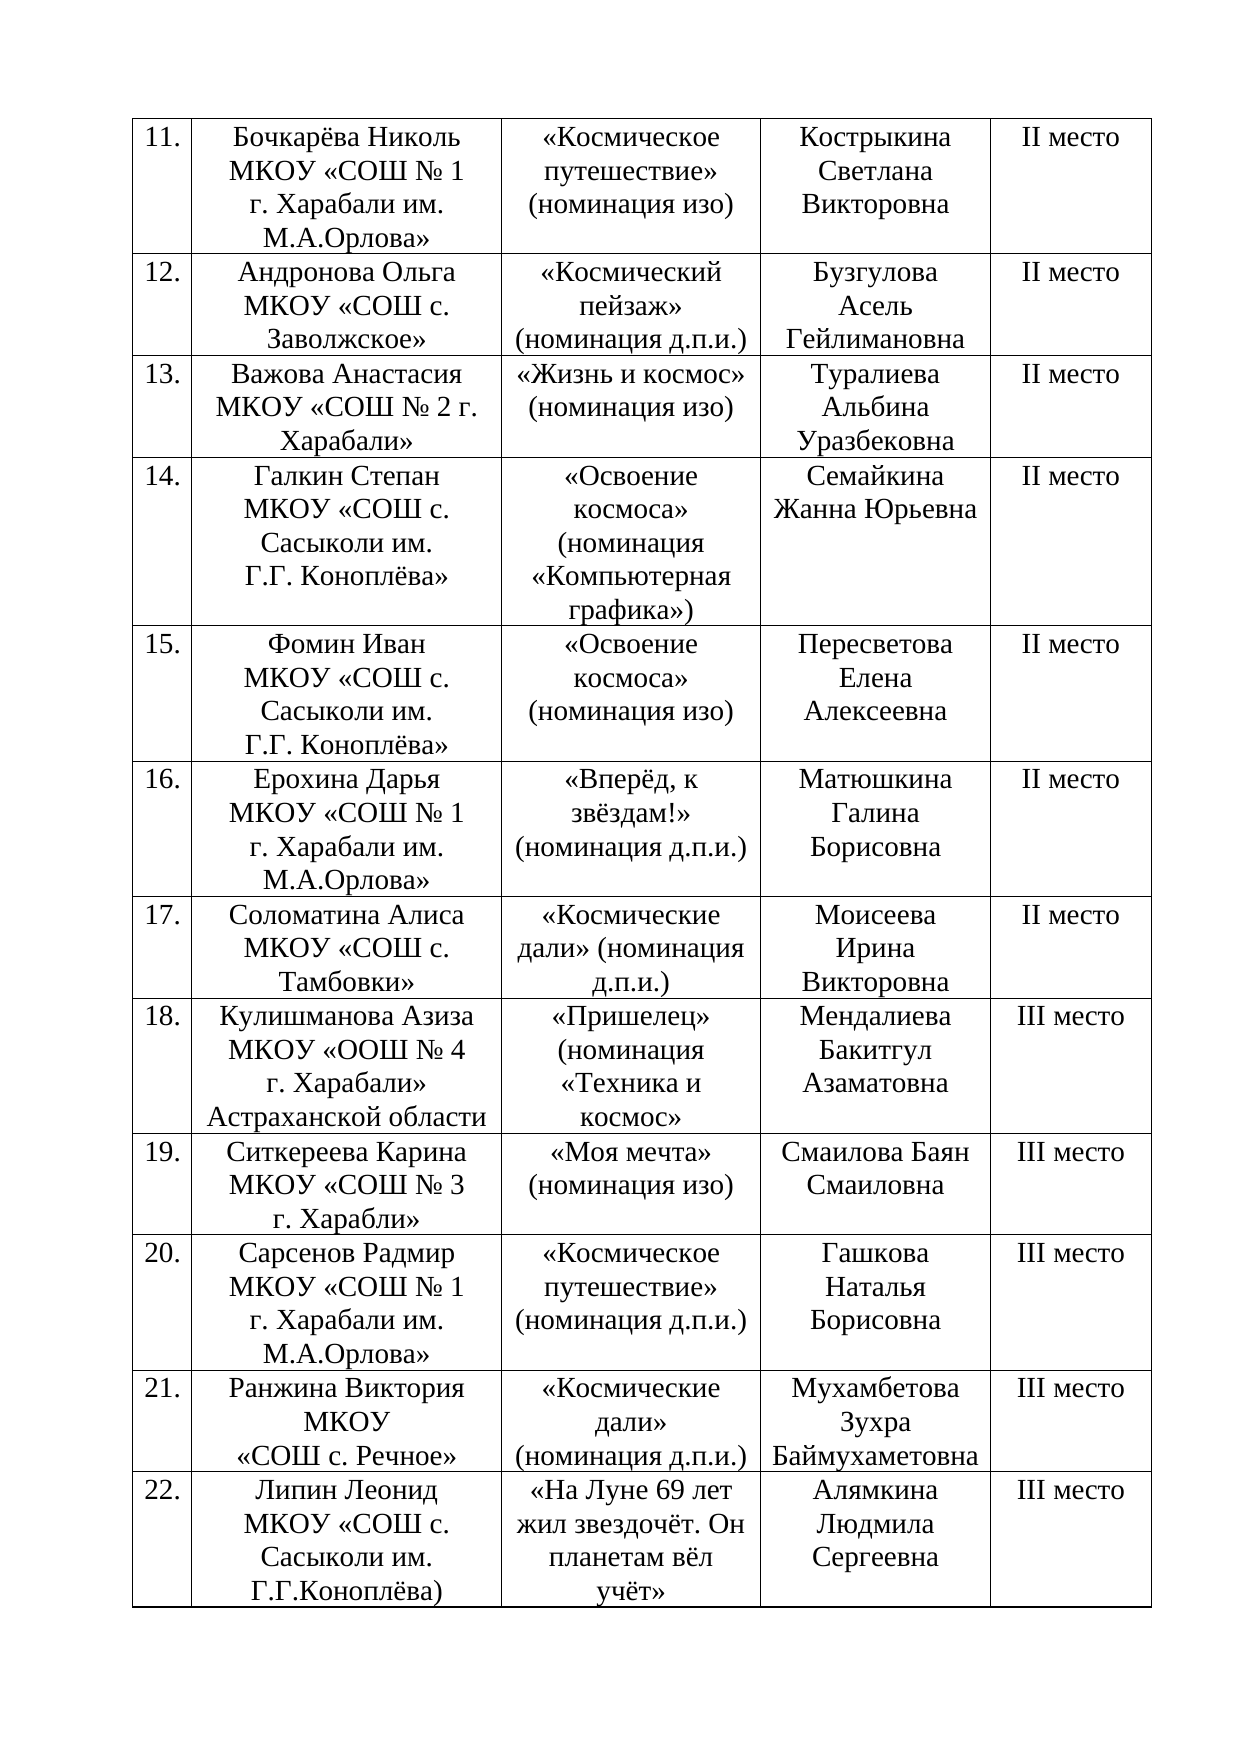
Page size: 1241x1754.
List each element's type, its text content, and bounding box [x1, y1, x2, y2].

table_cell Матюшкина Галина Борисовна [761, 762, 990, 896]
table_cell II место [991, 762, 1151, 896]
table_cell «Моя мечта» (номинация изо) [502, 1134, 760, 1234]
table_cell «Космические дали» (номинация д.п.и.) [502, 897, 760, 997]
table_cell 15. [133, 626, 191, 761]
table_cell Соломатина Алиса МКОУ «СОШ с. Тамбовки» [192, 897, 501, 997]
table_cell 19. [133, 1134, 191, 1234]
table_cell «Пришелец» (номинация «Техника и космос» [502, 999, 760, 1133]
table_cell III место [991, 999, 1151, 1133]
table_cell 20. [133, 1235, 191, 1369]
table_cell 22. [133, 1472, 191, 1606]
table_cell Галкин Степан МКОУ «СОШ с. Сасыколи им. Г.Г. Коноплёва» [192, 458, 501, 625]
table_cell Андронова Ольга МКОУ «СОШ с. Заволжское» [192, 254, 501, 355]
table_cell «Космические дали» (номинация д.п.и.) [502, 1371, 760, 1471]
table_cell Гашкова Наталья Борисовна [761, 1235, 990, 1369]
table_cell Моисеева Ирина Викторовна [761, 897, 990, 997]
table_cell III место [991, 1235, 1151, 1369]
table_cell II место [991, 254, 1151, 355]
table_cell II место [991, 626, 1151, 761]
table_cell 17. [133, 897, 191, 997]
table_cell III место [991, 1472, 1151, 1606]
table_cell 13. [133, 356, 191, 457]
table_cell Пересветова Елена Алексеевна [761, 626, 990, 761]
table_cell «Космическое путешествие» (номинация д.п.и.) [502, 1235, 760, 1369]
table_cell «Космический пейзаж» (номинация д.п.и.) [502, 254, 760, 355]
table_cell II место [991, 119, 1151, 253]
table_cell Туралиева Альбина Уразбековна [761, 356, 990, 457]
table_cell Ерохина Дарья МКОУ «СОШ № 1 г. Харабали им. М.А.Орлова» [192, 762, 501, 896]
table_cell Кулишманова Азиза МКОУ «ООШ № 4 г. Харабали» Астраханской области [192, 999, 501, 1133]
table_cell «Освоение космоса» (номинация изо) [502, 626, 760, 761]
table_cell II место [991, 897, 1151, 997]
table_cell Фомин Иван МКОУ «СОШ с. Сасыколи им. Г.Г. Коноплёва» [192, 626, 501, 761]
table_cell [502, 1472, 760, 1606]
table_cell III место [991, 1134, 1151, 1234]
table_cell Смаилова Баян Смаиловна [761, 1134, 990, 1234]
table_cell 16. [133, 762, 191, 896]
table_cell II место [991, 458, 1151, 625]
table_cell 21. [133, 1371, 191, 1471]
table_cell Мухамбетова Зухра Баймухаметовна [761, 1371, 990, 1471]
table_cell II место [991, 356, 1151, 457]
table_cell Семайкина Жанна Юрьевна [761, 458, 990, 625]
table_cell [761, 1472, 990, 1606]
table_cell Ситкереева Карина МКОУ «СОШ № 3 г. Харабли» [192, 1134, 501, 1234]
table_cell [192, 1472, 501, 1606]
table_cell Бузгулова Асель Гейлимановна [761, 254, 990, 355]
table_cell Бочкарёва Николь МКОУ «СОШ № 1 г. Харабали им. М.А.Орлова» [192, 119, 501, 253]
table_cell Важова Анастасия МКОУ «СОШ № 2 г. Харабали» [192, 356, 501, 457]
table_cell 14. [133, 458, 191, 625]
table_cell Ранжина Виктория МКОУ «СОШ с. Речное» [192, 1371, 501, 1471]
table_cell «Космическое путешествие» (номинация изо) [502, 119, 760, 253]
table_cell III место [991, 1371, 1151, 1471]
table_cell Кострыкина Светлана Викторовна [761, 119, 990, 253]
table_cell Сарсенов Радмир МКОУ «СОШ № 1 г. Харабали им. М.А.Орлова» [192, 1235, 501, 1369]
table_cell 18. [133, 999, 191, 1133]
table_cell «Жизнь и космос» (номинация изо) [502, 356, 760, 457]
table_cell «Вперёд, к звёздам!» (номинация д.п.и.) [502, 762, 760, 896]
table_cell 11. [133, 119, 191, 253]
table_cell 12. [133, 254, 191, 355]
table_cell Мендалиева Бакитгул Азаматовна [761, 999, 990, 1133]
table_cell «Освоение космоса» (номинация «Компьютерная графика») [502, 458, 760, 625]
